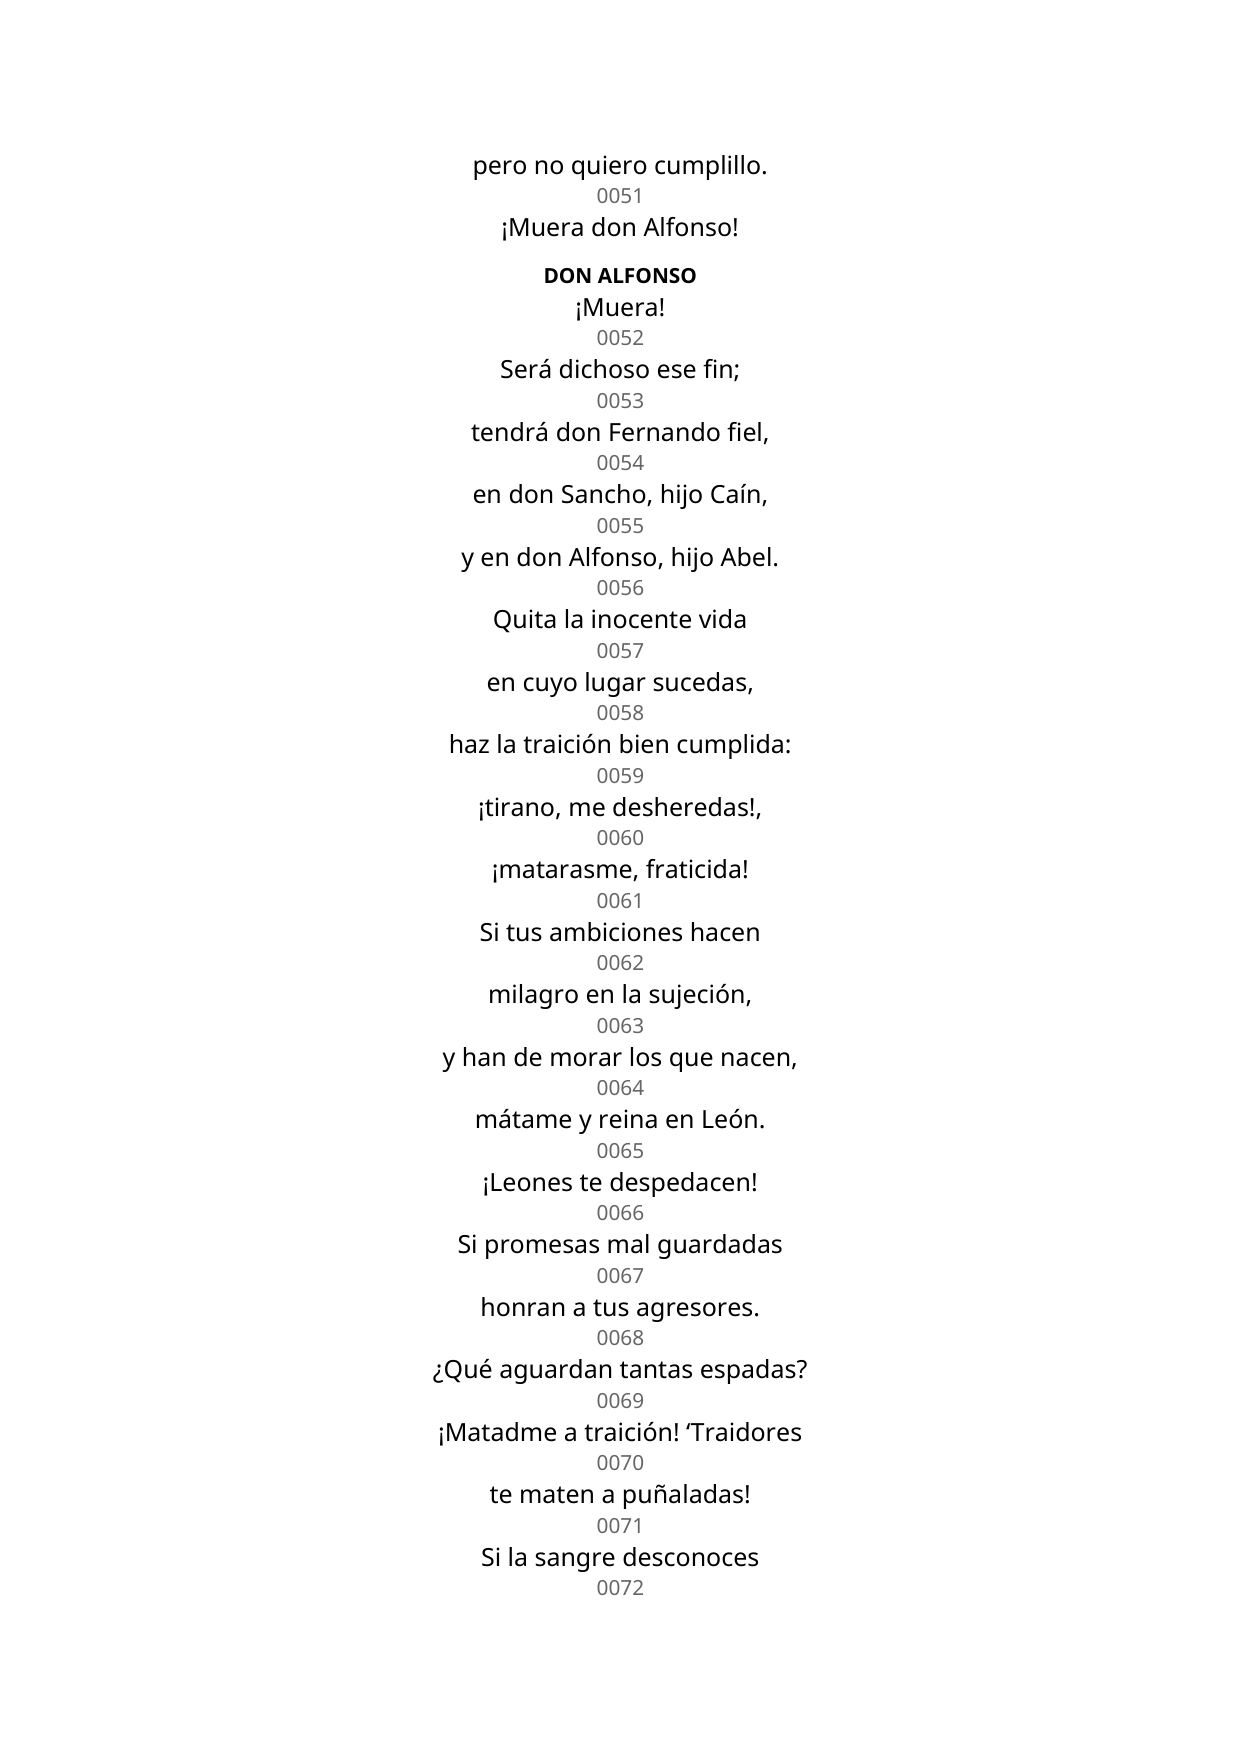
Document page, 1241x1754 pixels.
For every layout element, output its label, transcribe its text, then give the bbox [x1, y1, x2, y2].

text mátame y reina en León. [177, 1102, 1063, 1136]
text Si promesas mal guardadas [177, 1227, 1063, 1261]
text milagro en la sujeción, [177, 977, 1063, 1011]
text 0071 [177, 1511, 1063, 1539]
text 0065 [177, 1136, 1063, 1164]
text pero no quiero cumplillo. [177, 148, 1063, 182]
text Si tus ambiciones hacen [177, 914, 1063, 948]
text Si la sangre desconoces [177, 1539, 1063, 1573]
text haz la traición bien cumplida: [177, 727, 1063, 761]
text en cuyo lugar sucedas, [177, 664, 1063, 698]
text te maten a puñaladas! [177, 1477, 1063, 1511]
text 0057 [177, 636, 1063, 664]
text honran a tus agresores. [177, 1289, 1063, 1323]
text tendrá don Fernando fiel, [177, 414, 1063, 448]
text 0066 [177, 1198, 1063, 1227]
text 0064 [177, 1073, 1063, 1102]
text 0054 [177, 448, 1063, 477]
text 0062 [177, 948, 1063, 977]
text 0069 [177, 1386, 1063, 1414]
text 0059 [177, 761, 1063, 789]
text y han de morar los que nacen, [177, 1039, 1063, 1073]
text Será dichoso ese fin; [177, 352, 1063, 386]
text 0051 [177, 182, 1063, 210]
text 0061 [177, 886, 1063, 914]
text Quita la inocente vida [177, 602, 1063, 636]
text 0055 [177, 511, 1063, 539]
text 0068 [177, 1323, 1063, 1352]
text en don Sancho, hijo Caín, [177, 477, 1063, 511]
text 0070 [177, 1448, 1063, 1477]
text ¡Matadme a traición! ‘Traidores [177, 1414, 1063, 1448]
text DON ALFONSO [177, 261, 1063, 289]
text y en don Alfonso, hijo Abel. [177, 539, 1063, 573]
text 0052 [177, 323, 1063, 352]
text ¡Muera! [177, 289, 1063, 323]
text 0072 [177, 1573, 1063, 1602]
text 0067 [177, 1261, 1063, 1289]
text 0058 [177, 698, 1063, 727]
text 0053 [177, 386, 1063, 414]
text 0060 [177, 823, 1063, 852]
text 0056 [177, 573, 1063, 602]
text 0063 [177, 1011, 1063, 1039]
text ¿Qué aguardan tantas espadas? [177, 1352, 1063, 1386]
text ¡tirano, me desheredas!, [177, 789, 1063, 823]
text ¡Leones te despedacen! [177, 1164, 1063, 1198]
text ¡matarasme, fraticida! [177, 852, 1063, 886]
text ¡Muera don Alfonso! [177, 210, 1063, 244]
